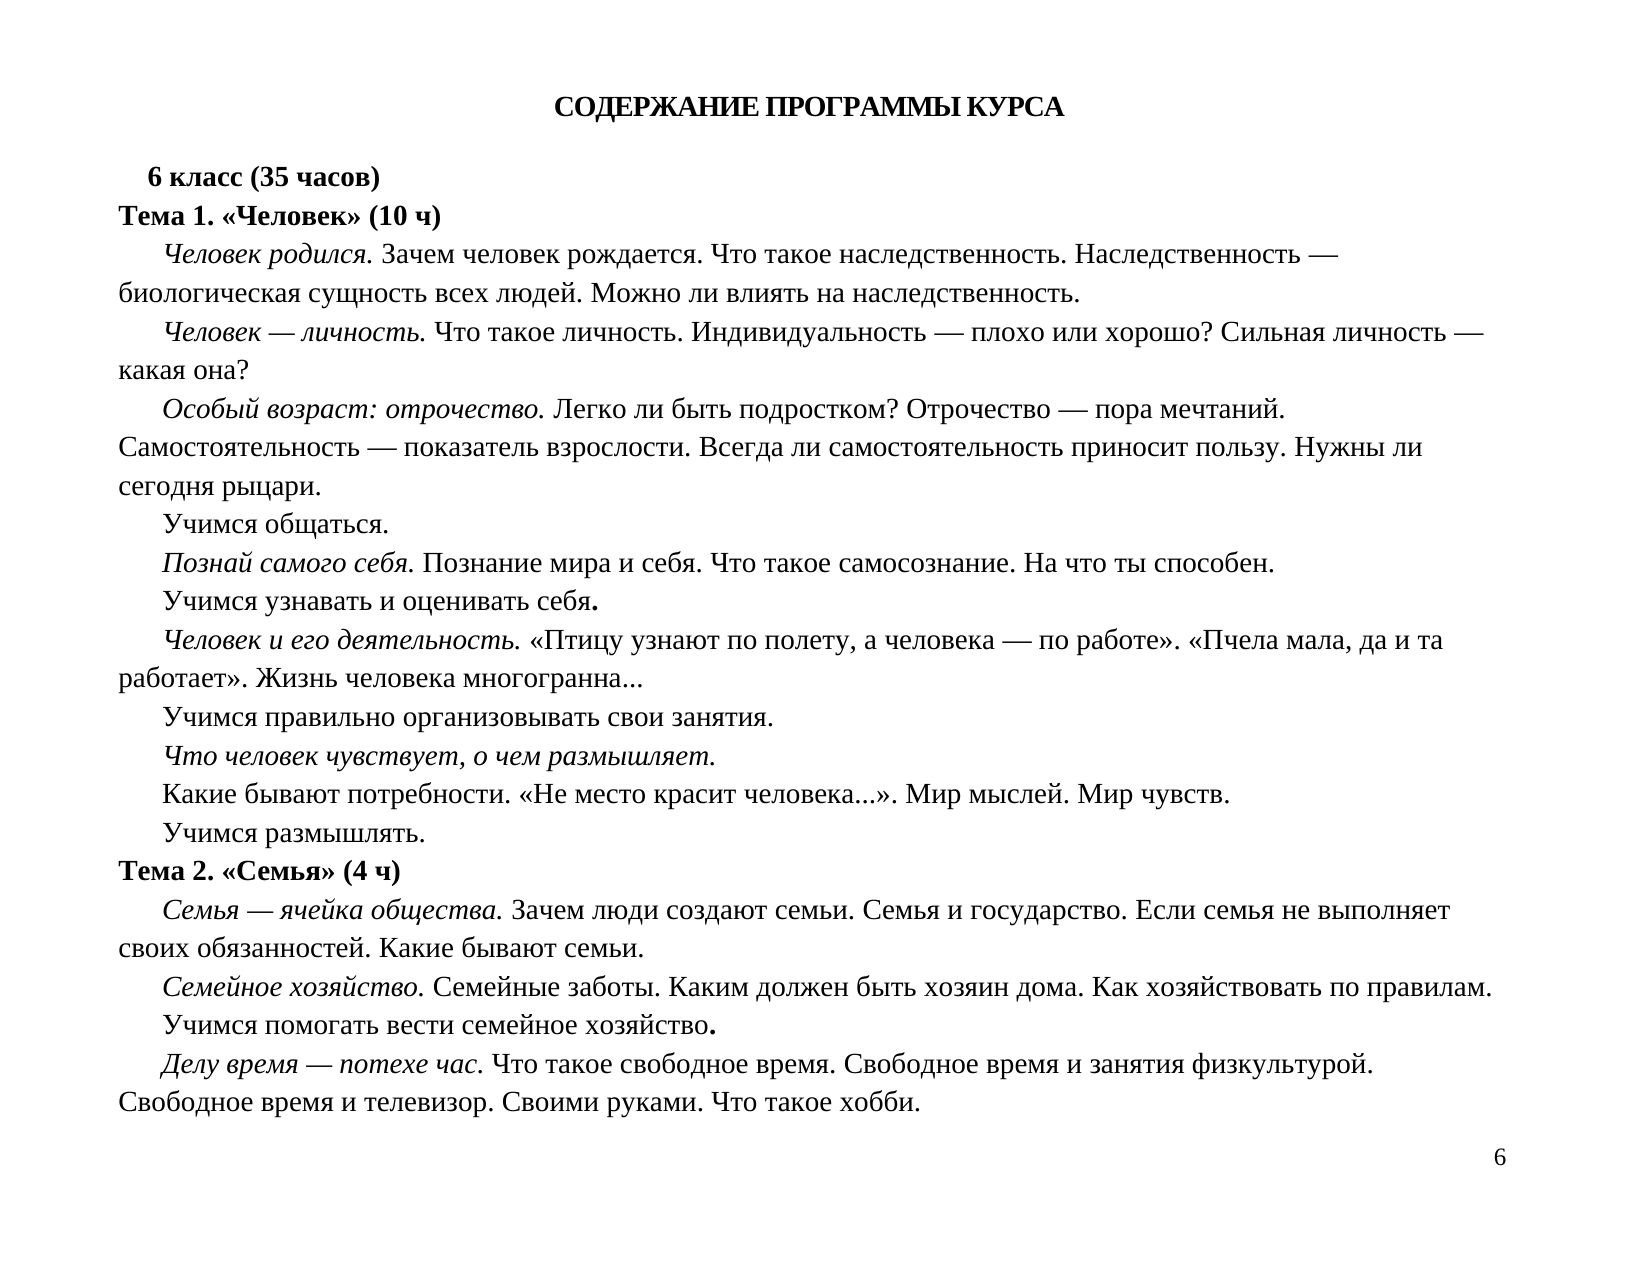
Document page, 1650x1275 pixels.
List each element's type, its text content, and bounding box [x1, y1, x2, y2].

text Человек родился. Зачем человек рождается. Что такое наследственность. Наследственность — биологическая сущность всех людей. Можно ли влиять на наследственность. Человек — личность. Что такое личность. Индивидуальность — плохо или хорошо? Сильная личность — какая она? Особый возраст: отрочество. Легко ли быть подростком? Отрочество — пора мечтаний. Самостоятельность — показатель взрослости. Всегда ли самостоятельность приносит пользу. Нужны ли сегодня рыцари. Учимся общаться. Познай самого себя. Познание мира и себя. Что такое самосознание. На что ты способен. Учимся узнавать и оценивать себя. Человек и его деятельность. «Птицу узнают по полету, а человека — по работе». «Пчела мала, да и та работает». Жизнь человека многогранна... Учимся правильно организовывать свои занятия. Что человек чувствует, о чем размышляет. Какие бывают потребности. «Не место красит человека...». Мир мыслей. Мир чувств. Учимся размышлять. [118, 237, 1506, 848]
text Семья — ячейка общества. Зачем люди создают семьи. Семья и государство. Если семья не выполняет своих обязанностей. Какие бывают семьи. Семейное хозяйство. Семейные заботы. Каким должен быть хозяин дома. Как хозяйствовать по правилам. Учимся помогать вести семейное хозяйство. Делу время — потехе час. Что такое свободное время. Свободное время и занятия физкультурой. Свободное время и телевизор. Своими руками. Что такое хобби. [118, 892, 1506, 1118]
text Тема 2. «Семья» (4 ч) [118, 853, 1506, 887]
text СОДЕРЖАНИЕ ПРОГРАММЫ КУРСА [118, 89, 1506, 155]
text 6 класс (35 часов) [118, 159, 1506, 193]
text Тема 1. «Человек» (10 ч) [118, 198, 1506, 232]
